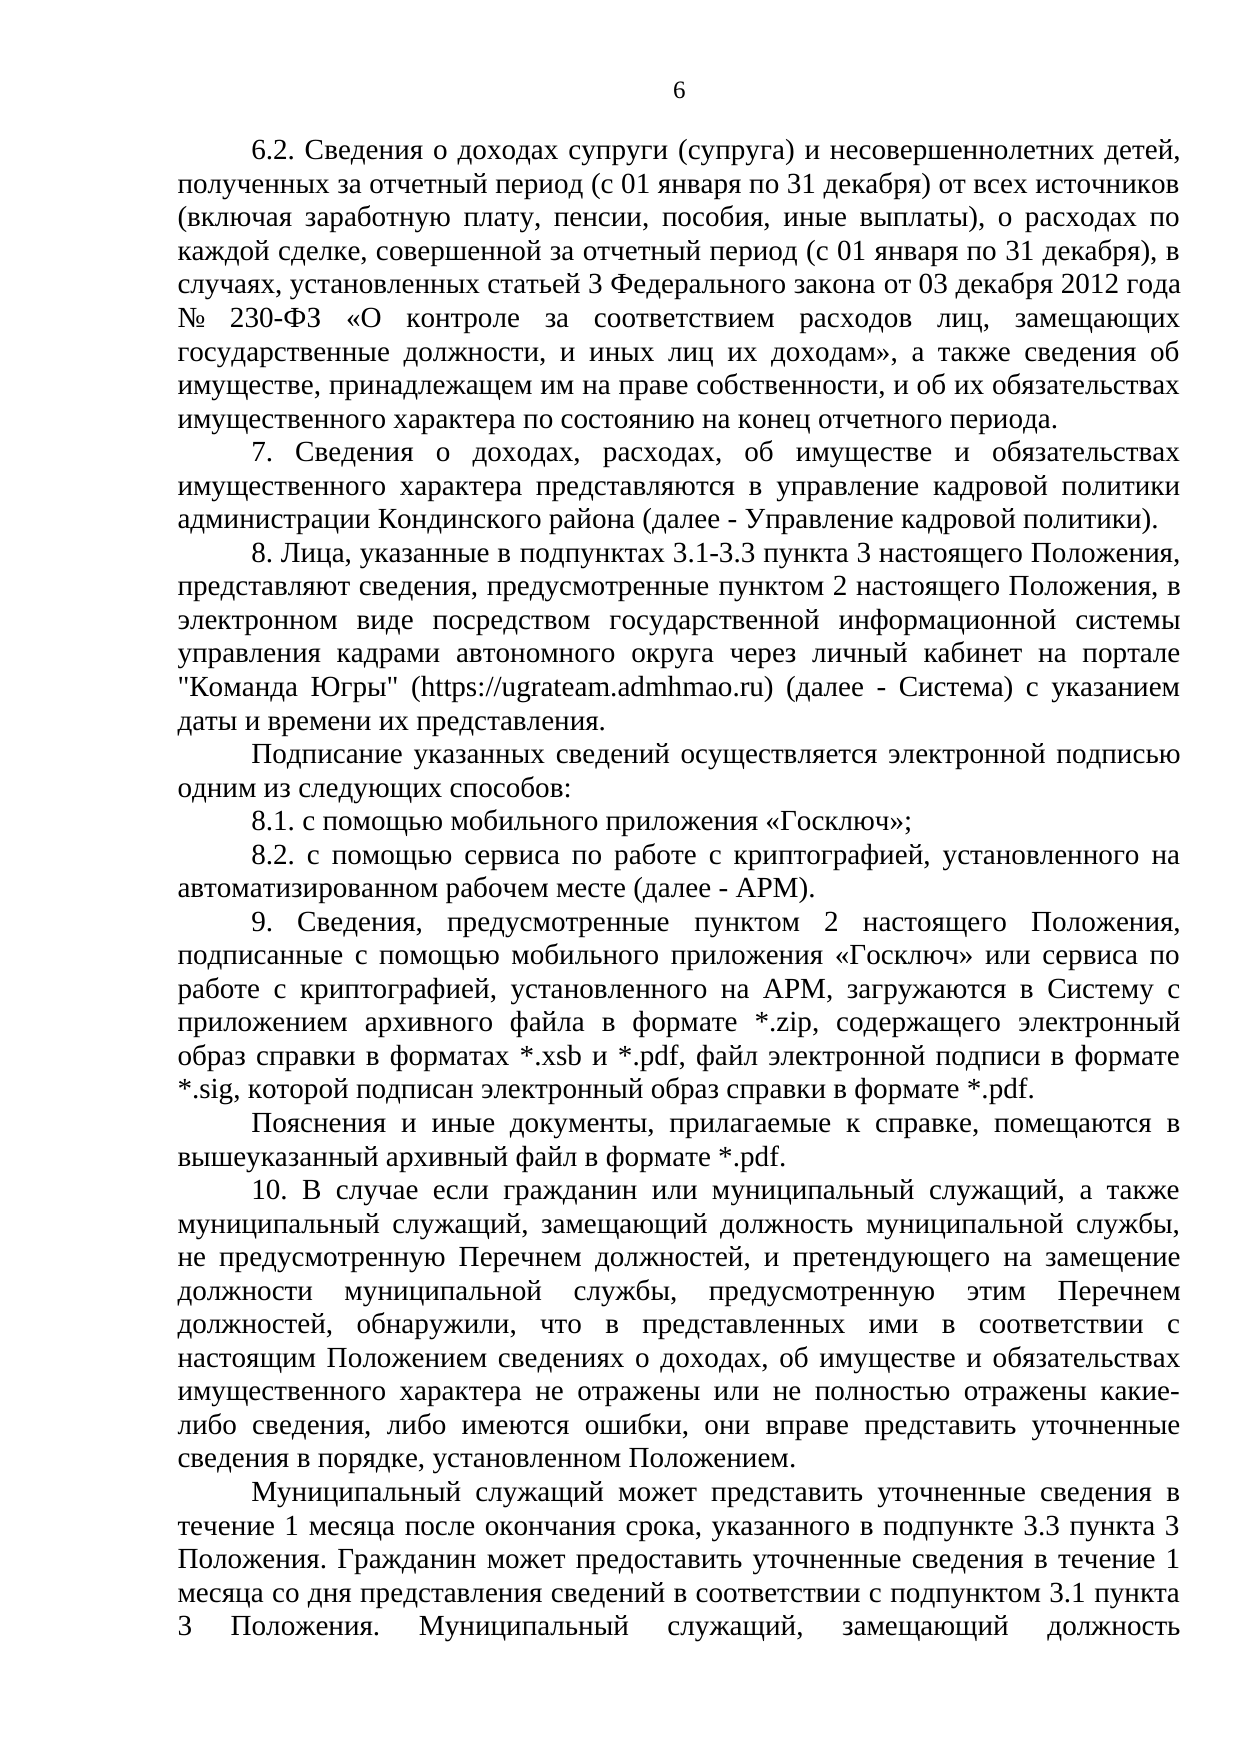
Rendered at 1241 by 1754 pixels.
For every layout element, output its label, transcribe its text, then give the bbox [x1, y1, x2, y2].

text 9. Сведения, предусмотренные пунктом 2 настоящего Положения, подписанные с помощью мобильного приложения «Госключ» или сервиса по работе с криптографией, установленного на АРМ, загружаются в Систему с приложением архивного файла в формате *.zip, содержащего электронный образ справки в форматах *.xsb и *.pdf, файл электронной подписи в формате *.sig, которой подписан электронный образ справки в формате *.pdf. [177, 904, 1181, 1105]
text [177, 1474, 1181, 1642]
text 7. Сведения о доходах, расходах, об имуществе и обязательствах имущественного характера представляются в управление кадровой политики администрации Кондинского района (далее - Управление кадровой политики). [177, 434, 1181, 535]
text Пояснения и иные документы, прилагаемые к справке, помещаются в вышеуказанный архивный файл в формате *.pdf. [177, 1105, 1181, 1172]
text 6.2. Сведения о доходах супруги (супруга) и несовершеннолетних детей, полученных за отчетный период (с 01 января по 31 декабря) от всех источников (включая заработную плату, пенсии, пособия, иные выплаты), о расходах по каждой сделке, совершенной за отчетный период (с 01 января по 31 декабря), в случаях, установленных статьей 3 Федерального закона от 03 декабря 2012 года № 230-ФЗ «О контроле за соответствием расходов лиц, замещающих государственные должности, и иных лиц их доходам», а также сведения об имуществе, принадлежащем им на праве собственности, и об их обязательствах имущественного характера по состоянию на конец отчетного периода. [177, 132, 1181, 434]
text 8. Лица, указанные в подпунктах 3.1-3.3 пункта 3 настоящего Положения, представляют сведения, предусмотренные пунктом 2 настоящего Положения, в электронном виде посредством государственной информационной системы управления кадрами автономного округа через личный кабинет на портале "Команда Югры" (https://ugrateam.admhmao.ru) (далее - Система) с указанием даты и времени их представления. [177, 535, 1181, 736]
text 8.2. с помощью сервиса по работе с криптографией, установленного на автоматизированном рабочем месте (далее - АРМ). [177, 837, 1181, 904]
text 10. В случае если гражданин или муниципальный служащий, а также муниципальный служащий, замещающий должность муниципальной службы, не предусмотренную Перечнем должностей, и претендующего на замещение должности муниципальной службы, предусмотренную этим Перечнем должностей, обнаружили, что в представленных ими в соответствии с настоящим Положением сведениях о доходах, об имуществе и обязательствах имущественного характера не отражены или не полностью отражены какие-либо сведения, либо имеются ошибки, они вправе представить уточненные сведения в порядке, установленном Положением. [177, 1172, 1181, 1474]
text Подписание указанных сведений осуществляется электронной подписью одним из следующих способов: [177, 736, 1181, 803]
text 8.1. с помощью мобильного приложения «Госключ»; [177, 803, 1181, 837]
